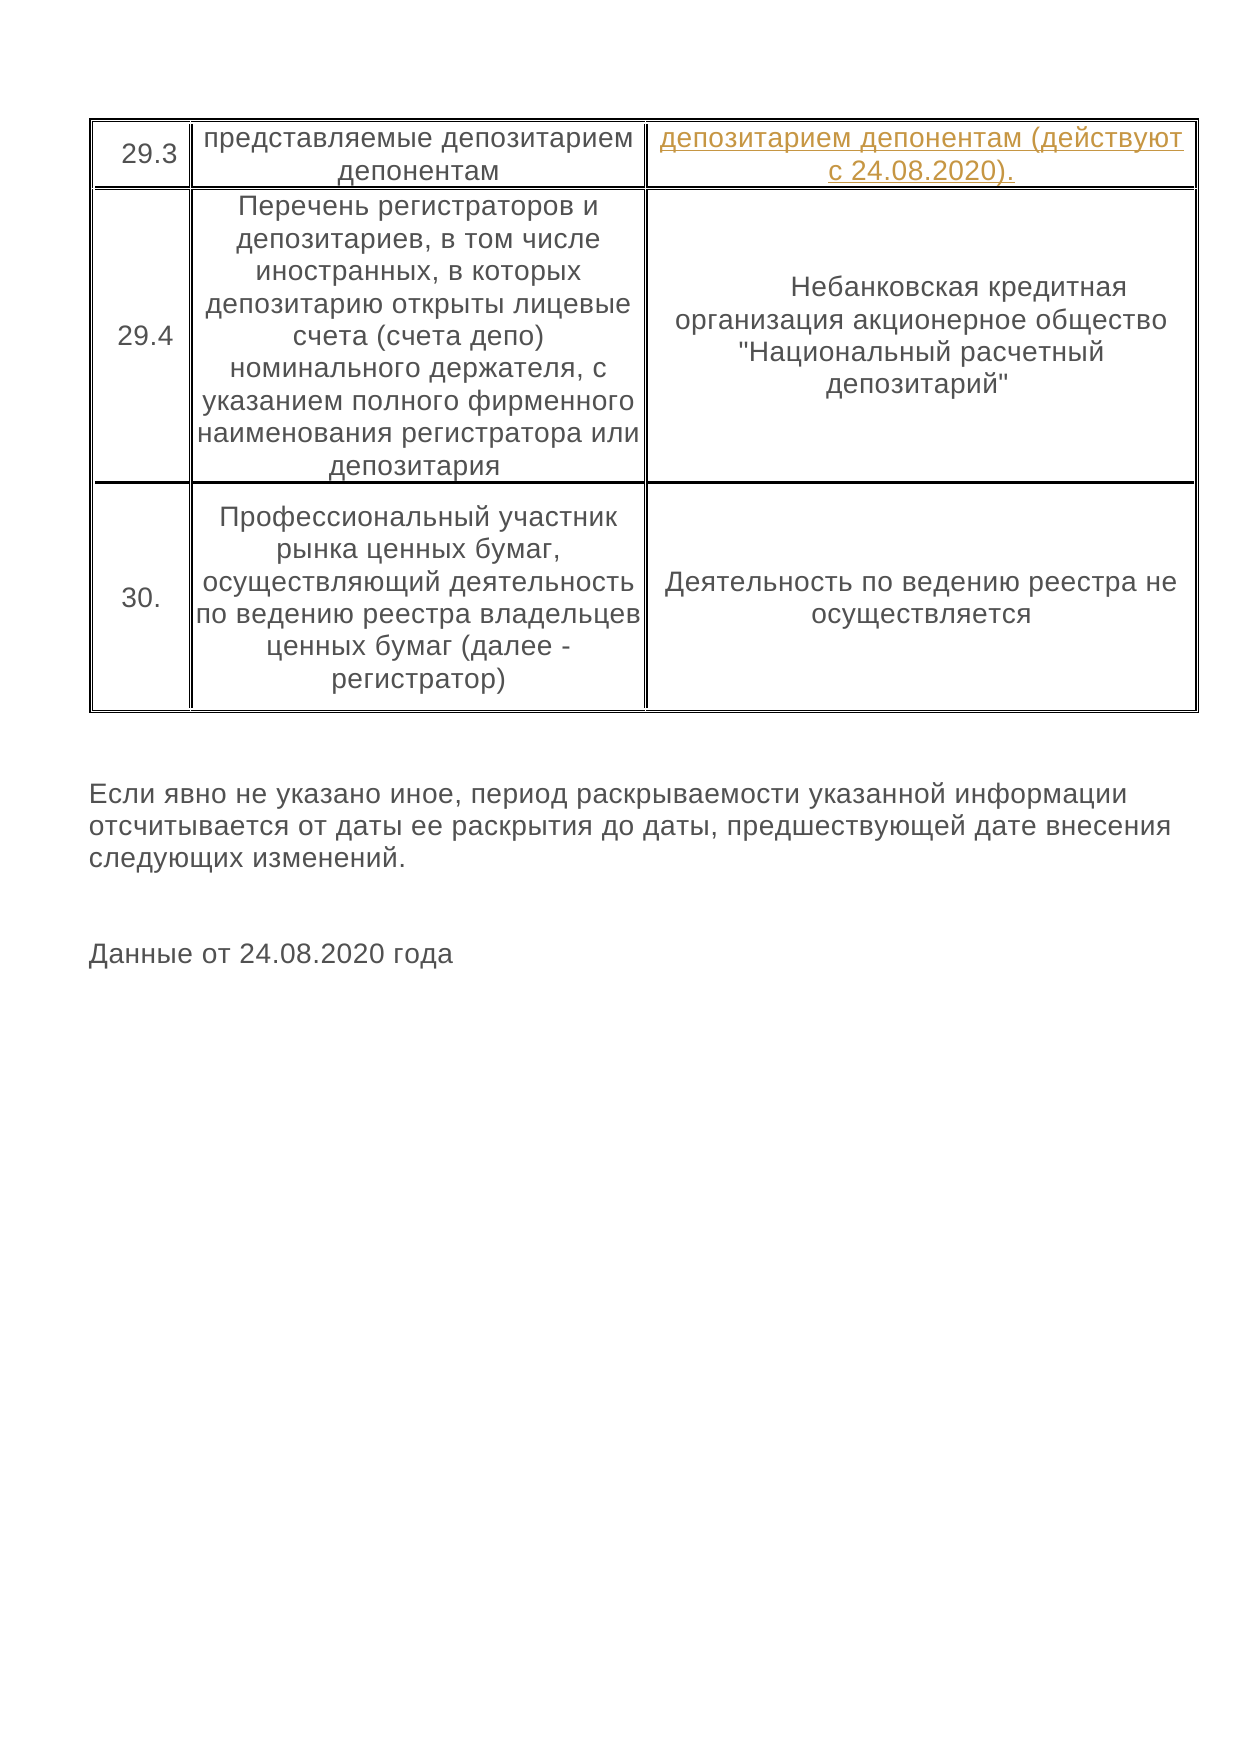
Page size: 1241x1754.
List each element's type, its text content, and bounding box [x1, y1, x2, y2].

table_cell Деятельность по ведению реестра не осуществляется [646, 481, 1195, 710]
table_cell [646, 122, 1195, 186]
table_cell 29.3 [93, 120, 191, 186]
table_cell 29.4 [93, 186, 189, 481]
text Если явно не указано иное, период раскрываемости указанной информации отсчитывается от даты ее раскрытия до даты, предшествующей дате внесения следующих изменений. [89, 777, 1196, 874]
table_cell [191, 120, 646, 186]
table_cell 30. [93, 481, 191, 710]
table_cell Перечень регистраторов и депозитариев, в том числе иностранных, в которых депозитарию открыты лицевые счета (счета депо) номинального держателя, с указанием полного фирменного наименования регистратора или депозитария [193, 190, 644, 481]
table_cell Небанковская кредитная организация акционерное общество "Национальный расчетный депозитарий" [648, 186, 1196, 481]
text Данные от 24.08.2020 года [89, 937, 1196, 970]
table_cell Профессиональный участник рынка ценных бумаг, осуществляющий деятельность по ведению реестра владельцев ценных бумаг (далее - регистратор) [191, 481, 646, 710]
